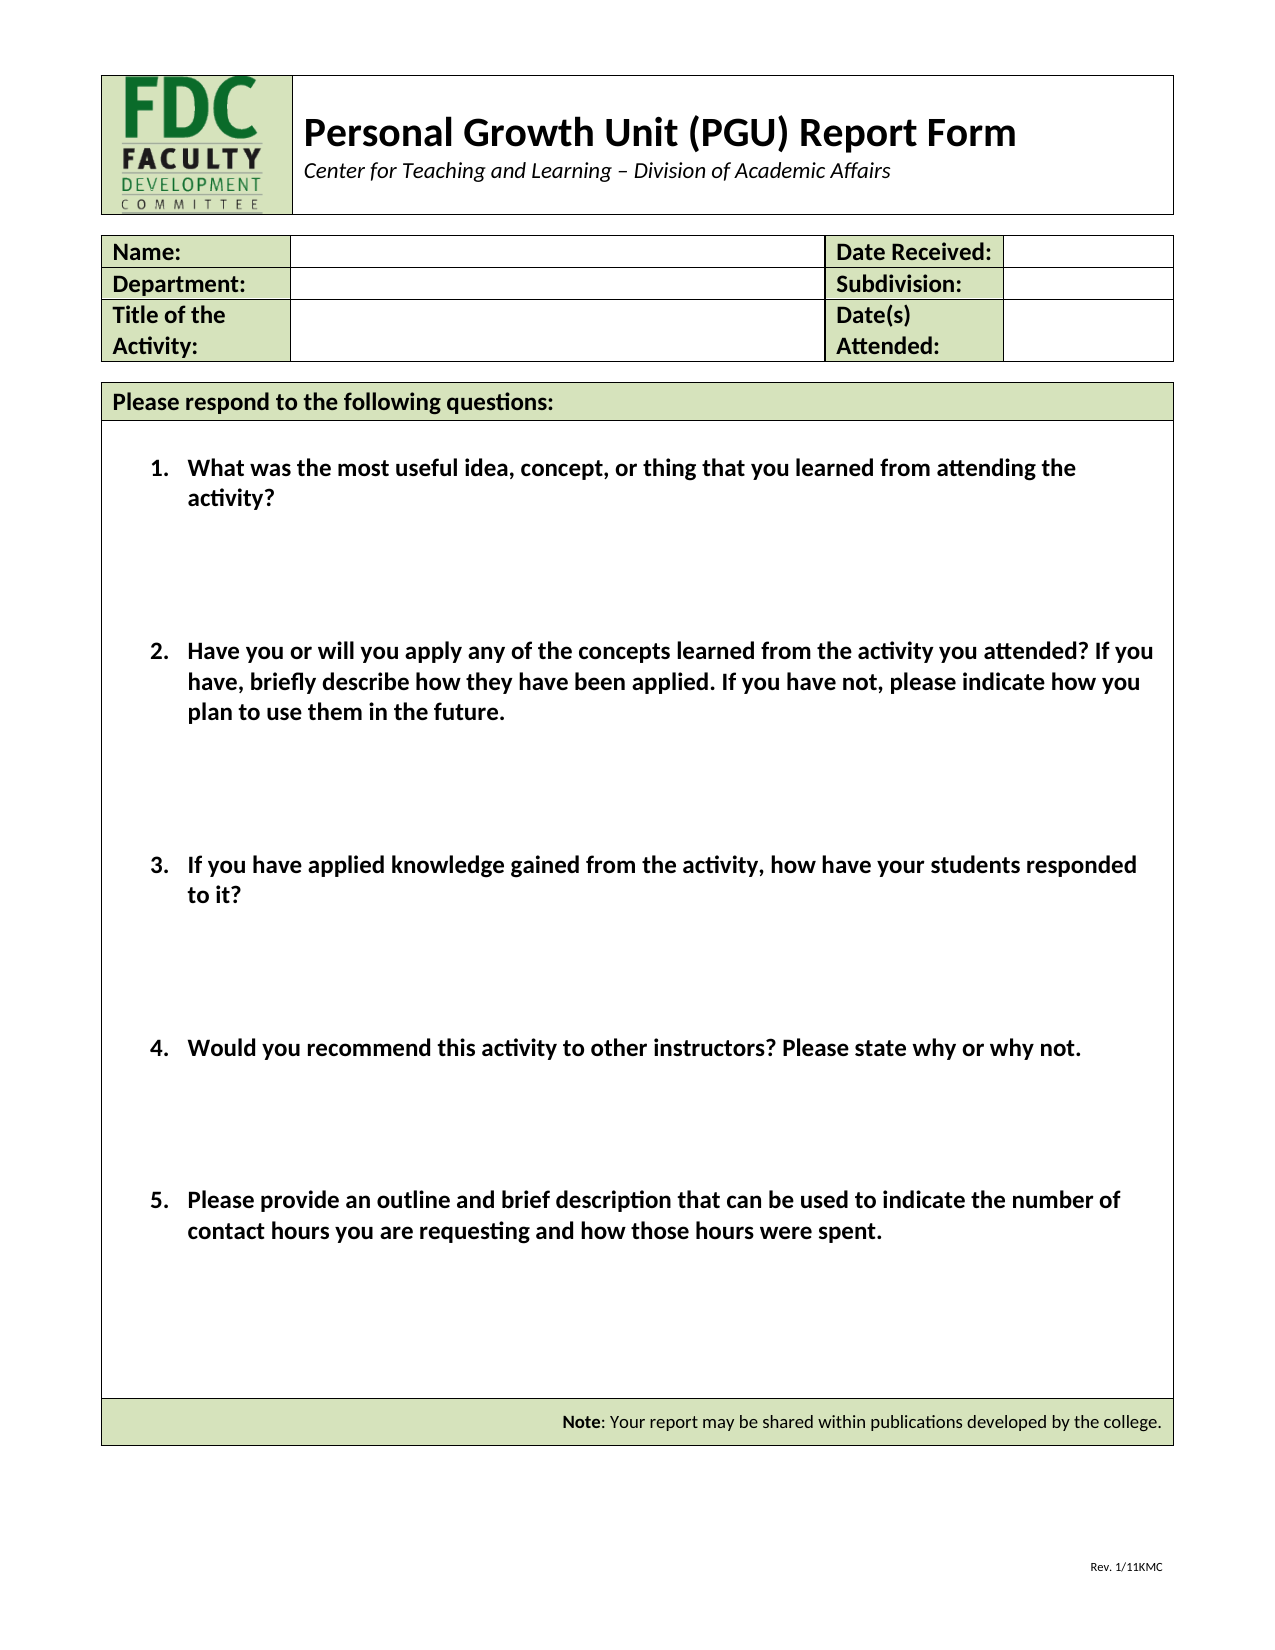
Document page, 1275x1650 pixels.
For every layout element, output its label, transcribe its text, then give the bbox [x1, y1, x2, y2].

table_cell [1004, 268, 1173, 298]
table_cell [1004, 300, 1173, 361]
table_header Name: [102, 236, 290, 267]
table_header Personal Growth Unit (PGU) Report Form Center for Teaching and Learning – Division of Academic Affairs [293, 76, 1173, 214]
table_header [1004, 236, 1173, 267]
table_header [102, 76, 121, 214]
table_header [291, 236, 824, 267]
picture [121, 76, 263, 214]
table_cell What was the most useful idea, concept, or thing that you learned from attending the activity? Have you or will you apply any of the concepts learned from the activity you attended? If you have, briefly describe how they have been applied. If you have not, please indicate how you plan to use them in the future. If you have applied knowledge gained from the activity, how have your students responded to it? Would you recommend this activity to other instructors? Please state why or why not. Please provide an outline and brief description that can be used to indicate the number of contact hours you are requesting and how those hours were spent. [102, 421, 1173, 1398]
table_cell [291, 300, 824, 361]
table_header [263, 76, 292, 214]
table_cell Note: Your report may be shared within publications developed by the college. [102, 1399, 1173, 1445]
table_cell Date(s) Attended: [826, 300, 1003, 361]
table_header Date Received: [826, 236, 1003, 267]
table_cell [291, 268, 824, 298]
table_header Please respond to the following questions: [102, 383, 1173, 420]
table_cell Subdivision: [826, 268, 1003, 298]
table_cell Title of the Activity: [102, 300, 290, 361]
table_cell Department: [102, 268, 290, 298]
